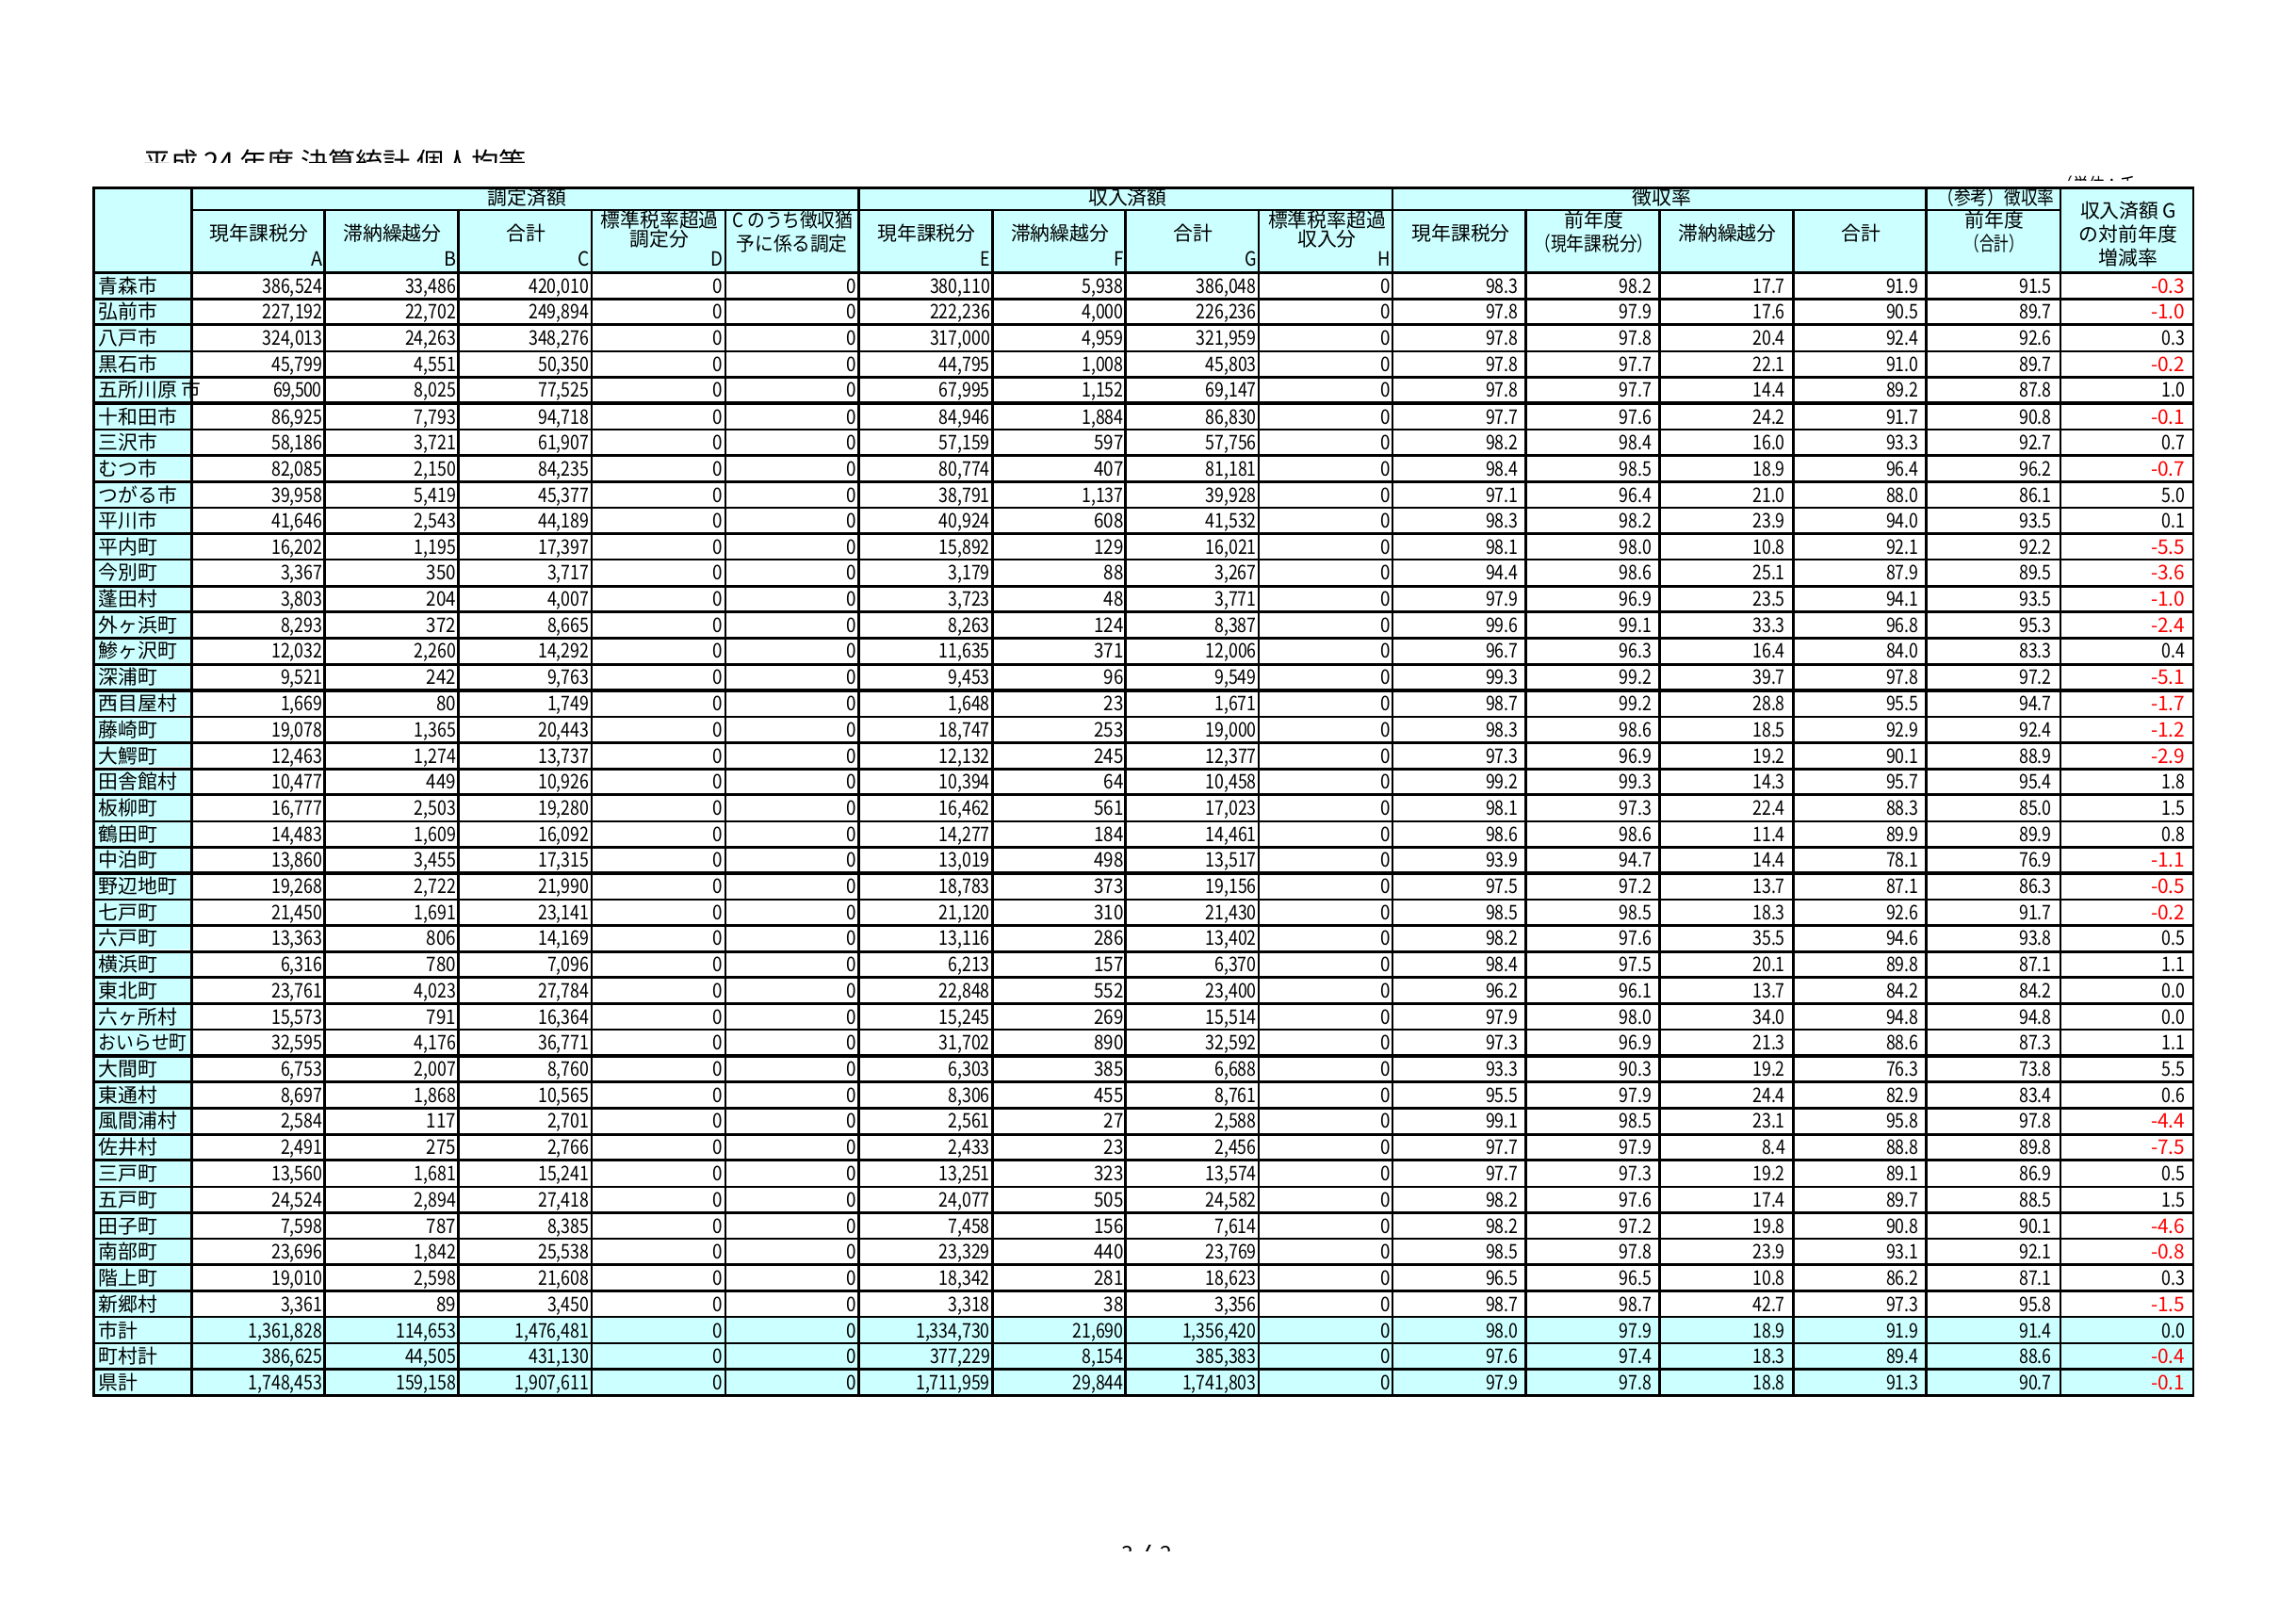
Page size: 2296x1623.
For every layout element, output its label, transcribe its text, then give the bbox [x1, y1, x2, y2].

table_cell 0 [726, 430, 857, 454]
table_cell 0 [726, 927, 857, 949]
table_cell 藤崎町 [95, 718, 190, 741]
table_cell G [1127, 250, 1258, 271]
table_cell 0 [726, 274, 857, 298]
table_cell 1,356,420 [1127, 1318, 1258, 1342]
table_cell 67,995 [860, 379, 991, 401]
table_cell 0 [1260, 326, 1392, 350]
table_cell 22.4 [1661, 796, 1792, 820]
table_cell 8,154 [994, 1344, 1124, 1368]
table_cell 93.8 [1928, 927, 2060, 949]
table_cell 0 [593, 692, 725, 715]
table_cell 98.5 [1527, 1110, 1658, 1132]
table_cell -4.4 [2061, 1110, 2192, 1132]
table_cell 13,737 [460, 744, 591, 767]
table_cell 0.6 [2061, 1083, 2192, 1107]
table_header （参考）徴収率 [1928, 189, 2060, 209]
table_cell 0 [726, 1161, 857, 1185]
table_cell 0 [726, 300, 857, 323]
table_cell -1.2 [2061, 718, 2192, 741]
table_cell 91.0 [1795, 352, 1925, 376]
table_cell 平川市 [95, 509, 190, 532]
table_cell むつ市 [95, 457, 190, 479]
table_cell 16,462 [860, 796, 991, 820]
table_cell 96.7 [1393, 640, 1524, 663]
table_cell 鶴田町 [95, 822, 190, 846]
table_cell 86,925 [193, 405, 323, 429]
table_cell 16.0 [1661, 430, 1792, 454]
table_cell 1,195 [326, 535, 457, 559]
table_cell 17.7 [1661, 274, 1792, 298]
table_cell 275 [326, 1136, 457, 1159]
table_cell 8,293 [193, 613, 323, 637]
table_cell 市計 [95, 1318, 190, 1342]
table_cell 田子町 [95, 1214, 190, 1238]
table_cell 57,159 [860, 430, 991, 454]
table_cell -1.1 [2061, 849, 2192, 871]
table_cell 10,926 [460, 771, 591, 793]
table_cell 2,588 [1127, 1110, 1258, 1132]
table_cell 76.3 [1795, 1058, 1925, 1080]
table_cell 0 [726, 352, 857, 376]
table_cell 22,848 [860, 979, 991, 1002]
table_cell 87.8 [1928, 379, 2060, 401]
table_cell 0 [726, 379, 857, 401]
table_cell 滞納繰越分 [994, 211, 1124, 250]
table_cell 69,147 [1127, 379, 1258, 401]
table_cell 1.5 [2061, 796, 2192, 820]
table_cell 96 [994, 666, 1124, 689]
table_cell 38,791 [860, 483, 991, 507]
table_cell -2.4 [2061, 613, 2192, 637]
table_cell 94.0 [1795, 509, 1925, 532]
table_cell -1.5 [2061, 1292, 2192, 1316]
table_cell 97.6 [1393, 1344, 1524, 1368]
table_cell 97.6 [1527, 927, 1658, 949]
table_cell 0 [593, 1136, 725, 1159]
table_cell 0 [726, 901, 857, 924]
table_cell 96.4 [1527, 483, 1658, 507]
table_cell 89.7 [1928, 300, 2060, 323]
table_cell 440 [994, 1240, 1124, 1263]
table_cell 310 [994, 901, 1124, 924]
table_cell 0 [726, 796, 857, 820]
table_cell 94.8 [1795, 1005, 1925, 1029]
table_cell 97.9 [1393, 588, 1524, 610]
table_cell 114,653 [326, 1318, 457, 1342]
table_cell 0.0 [2061, 1005, 2192, 1029]
table_cell 前年度 （現年課税分） [1527, 211, 1658, 271]
table_cell 今別町 [95, 560, 190, 585]
table_cell 23,400 [1127, 979, 1258, 1002]
table_cell 73.8 [1928, 1058, 2060, 1080]
table_cell 92.4 [1928, 718, 2060, 741]
table_cell 97.8 [1795, 666, 1925, 689]
table_cell 552 [994, 979, 1124, 1002]
table_cell 0 [1260, 666, 1392, 689]
table_cell 0 [726, 1214, 857, 1238]
table_cell 806 [326, 927, 457, 949]
table_cell 498 [994, 849, 1124, 871]
table_cell 0 [593, 405, 725, 429]
table_cell 561 [994, 796, 1124, 820]
table_cell 94.4 [1393, 560, 1524, 585]
table_cell 2,598 [326, 1266, 457, 1290]
table_cell 15,514 [1127, 1005, 1258, 1029]
table_cell 0 [593, 613, 725, 637]
table_cell 91.3 [1795, 1371, 1925, 1394]
table_cell 99.2 [1527, 666, 1658, 689]
table_cell D [593, 250, 725, 271]
table_cell 86.1 [1928, 483, 2060, 507]
table_cell 12,032 [193, 640, 323, 663]
table_cell 0 [593, 1240, 725, 1263]
table_cell 96.9 [1527, 588, 1658, 610]
table_cell 13.7 [1661, 875, 1792, 899]
table_cell 91.9 [1795, 274, 1925, 298]
table_cell 98.1 [1393, 535, 1524, 559]
table_cell 386,524 [193, 274, 323, 298]
table_cell 東通村 [95, 1083, 190, 1107]
table_cell 57,756 [1127, 430, 1258, 454]
table_cell 99.2 [1527, 692, 1658, 715]
table_cell 1,671 [1127, 692, 1258, 715]
table_cell 0 [726, 560, 857, 585]
table_cell 91.7 [1928, 901, 2060, 924]
table_cell 780 [326, 953, 457, 976]
table_cell 0 [1260, 1161, 1392, 1185]
table_cell -1.7 [2061, 692, 2192, 715]
table_cell 23.5 [1661, 588, 1792, 610]
table_cell 0 [1260, 1292, 1392, 1316]
table_cell 89.9 [1795, 822, 1925, 846]
table_cell 0 [1260, 1371, 1392, 1394]
table_cell 0 [726, 1371, 857, 1394]
table_cell 4,000 [994, 300, 1124, 323]
table_cell 三戸町 [95, 1161, 190, 1185]
table_cell 99.1 [1527, 613, 1658, 637]
table_cell 0 [726, 771, 857, 793]
table_cell 1,842 [326, 1240, 457, 1263]
table_cell 新郷村 [95, 1292, 190, 1316]
table_cell 38 [994, 1292, 1124, 1316]
table_cell 23 [994, 1136, 1124, 1159]
table_cell 14.3 [1661, 771, 1792, 793]
table_cell 合計 [1127, 211, 1258, 250]
table_cell 84.2 [1928, 979, 2060, 1002]
table_cell -0.1 [2061, 405, 2192, 429]
table_header [95, 189, 190, 271]
table_cell 505 [994, 1188, 1124, 1211]
table_cell 386,048 [1127, 274, 1258, 298]
table_cell 0 [1260, 509, 1392, 532]
table_header 徴収率 [1393, 189, 1925, 209]
table_cell 94.8 [1928, 1005, 2060, 1029]
table_cell 97.3 [1393, 1031, 1524, 1054]
table_cell 0 [593, 1083, 725, 1107]
table_cell 95.8 [1795, 1110, 1925, 1132]
table_cell 23 [994, 692, 1124, 715]
table_cell -0.1 [2061, 1371, 2192, 1394]
table_cell 90.8 [1928, 405, 2060, 429]
table_cell 61,907 [460, 430, 591, 454]
table_cell 3,771 [1127, 588, 1258, 610]
table_cell 町村計 [95, 1344, 190, 1368]
table_cell 1,137 [994, 483, 1124, 507]
table_cell 16,202 [193, 535, 323, 559]
table_cell 1.1 [2061, 953, 2192, 976]
table_cell 35.5 [1661, 927, 1792, 949]
table_cell 25.1 [1661, 560, 1792, 585]
table_cell 13,517 [1127, 849, 1258, 871]
table_cell 0 [726, 875, 857, 899]
table_cell 8,385 [460, 1214, 591, 1238]
table_cell 44,795 [860, 352, 991, 376]
table_cell 95.7 [1795, 771, 1925, 793]
table_cell 11,635 [860, 640, 991, 663]
table_cell 98.4 [1393, 953, 1524, 976]
table_cell 2,007 [326, 1058, 457, 1080]
table_cell 14.4 [1661, 849, 1792, 871]
table_cell 321,959 [1127, 326, 1258, 350]
table_cell 96.1 [1527, 979, 1658, 1002]
table_cell 98.6 [1527, 718, 1658, 741]
table_cell 184 [994, 822, 1124, 846]
table_cell 99.1 [1393, 1110, 1524, 1132]
table_cell 80,774 [860, 457, 991, 479]
table_cell 1,648 [860, 692, 991, 715]
table_cell 97.7 [1393, 1161, 1524, 1185]
table_cell 0 [726, 666, 857, 689]
table_cell -0.4 [2061, 1344, 2192, 1368]
table_cell おいらせ町 [95, 1031, 190, 1054]
table_cell 1,334,730 [860, 1318, 991, 1342]
table_cell 23,696 [193, 1240, 323, 1263]
table_cell 98.2 [1527, 274, 1658, 298]
table_cell 17,315 [460, 849, 591, 871]
table_cell 1,711,959 [860, 1371, 991, 1394]
table_cell 19,268 [193, 875, 323, 899]
table_cell 0 [593, 1005, 725, 1029]
table_cell 99.3 [1393, 666, 1524, 689]
table_cell 407 [994, 457, 1124, 479]
table_cell -0.2 [2061, 352, 2192, 376]
table_cell 90.3 [1527, 1058, 1658, 1080]
table_cell 98.2 [1393, 1214, 1524, 1238]
table_cell 17.4 [1661, 1188, 1792, 1211]
table_cell 323 [994, 1161, 1124, 1185]
table_cell 42.7 [1661, 1292, 1792, 1316]
table_cell 0 [1260, 1240, 1392, 1263]
table_cell 380,110 [860, 274, 991, 298]
table_cell 81,181 [1127, 457, 1258, 479]
table_cell 86.9 [1928, 1161, 2060, 1185]
table_cell 黒石市 [95, 352, 190, 376]
table_cell 5,938 [994, 274, 1124, 298]
table_cell 0 [593, 1188, 725, 1211]
table_cell 89.5 [1928, 560, 2060, 585]
table_cell 15,241 [460, 1161, 591, 1185]
table_cell 六ヶ所村 [95, 1005, 190, 1029]
table_cell B [326, 250, 457, 271]
table_cell 深浦町 [95, 666, 190, 689]
table_cell 97.3 [1527, 1161, 1658, 1185]
table_cell 597 [994, 430, 1124, 454]
table_cell 94,718 [460, 405, 591, 429]
table_cell 0.0 [2061, 979, 2192, 1002]
table_cell 39,958 [193, 483, 323, 507]
table_cell 東北町 [95, 979, 190, 1002]
table_cell 0 [593, 483, 725, 507]
table_cell 242 [326, 666, 457, 689]
table_cell 0 [1260, 718, 1392, 741]
table_cell 83.4 [1928, 1083, 2060, 1107]
table_cell 0 [593, 1344, 725, 1368]
table_cell 44,189 [460, 509, 591, 532]
table_cell 98.0 [1393, 1318, 1524, 1342]
table_cell 0 [1260, 875, 1392, 899]
table_cell 91.7 [1795, 405, 1925, 429]
table_cell -3.6 [2061, 560, 2192, 585]
table_cell 0 [593, 718, 725, 741]
table_cell Cのうち徴収猶 予に係る調定 [726, 211, 857, 271]
table_cell 3,450 [460, 1292, 591, 1316]
table_cell 0 [1260, 379, 1392, 401]
table_cell 14.4 [1661, 379, 1792, 401]
table_cell 18.3 [1661, 1344, 1792, 1368]
table_cell 2,701 [460, 1110, 591, 1132]
table_cell 45,799 [193, 352, 323, 376]
table_cell 94.6 [1795, 927, 1925, 949]
table_header 収入済額Gの対前年度増減率 [2061, 189, 2192, 271]
table_cell 標準税率超過 収入分 [1260, 211, 1392, 250]
table_cell 16,364 [460, 1005, 591, 1029]
table_cell 41,646 [193, 509, 323, 532]
table_cell 0 [1260, 483, 1392, 507]
table_cell 1,361,828 [193, 1318, 323, 1342]
table_cell 92.6 [1928, 326, 2060, 350]
table_cell 324,013 [193, 326, 323, 350]
table_cell 1,008 [994, 352, 1124, 376]
table_cell 88.8 [1795, 1136, 1925, 1159]
table_cell 88.3 [1795, 796, 1925, 820]
table_cell 48 [994, 588, 1124, 610]
table_cell 0 [593, 326, 725, 350]
table_cell 10.8 [1661, 535, 1792, 559]
table_cell 98.6 [1527, 560, 1658, 585]
table_cell 25,538 [460, 1240, 591, 1263]
table_cell 83.3 [1928, 640, 2060, 663]
table_cell 9,549 [1127, 666, 1258, 689]
table_cell 97.8 [1527, 1240, 1658, 1263]
table_cell 18,623 [1127, 1266, 1258, 1290]
table_cell 50,350 [460, 352, 591, 376]
table_cell 1,681 [326, 1161, 457, 1185]
table_cell 0 [726, 483, 857, 507]
table_cell -5.5 [2061, 535, 2192, 559]
table_cell 0 [726, 1005, 857, 1029]
table_cell 6,316 [193, 953, 323, 976]
table_cell 21.3 [1661, 1031, 1792, 1054]
table_cell 17,023 [1127, 796, 1258, 820]
table_cell 0 [1260, 405, 1392, 429]
table_cell 19,156 [1127, 875, 1258, 899]
table_cell 0 [1260, 1058, 1392, 1080]
table_cell 6,753 [193, 1058, 323, 1080]
table_cell 9,521 [193, 666, 323, 689]
table_cell 4,176 [326, 1031, 457, 1054]
table_cell 21,990 [460, 875, 591, 899]
table_cell 3,721 [326, 430, 457, 454]
table_cell 2,584 [193, 1110, 323, 1132]
table_cell 6,688 [1127, 1058, 1258, 1080]
table_cell 97.3 [1393, 744, 1524, 767]
table_cell 19,078 [193, 718, 323, 741]
table_cell 0 [726, 1031, 857, 1054]
table_cell 93.1 [1795, 1240, 1925, 1263]
table_cell 2,722 [326, 875, 457, 899]
table_cell 14,483 [193, 822, 323, 846]
table_cell 0 [726, 1188, 857, 1211]
table_cell 13,574 [1127, 1161, 1258, 1185]
table_cell 82,085 [193, 457, 323, 479]
table_cell 0 [1260, 1005, 1392, 1029]
table_cell -1.0 [2061, 300, 2192, 323]
table_cell 0 [726, 1292, 857, 1316]
table_cell 1.0 [2061, 379, 2192, 401]
table_cell 0 [1260, 796, 1392, 820]
table_cell 32,595 [193, 1031, 323, 1054]
table_cell 93.5 [1928, 588, 2060, 610]
table_cell 3,367 [193, 560, 323, 585]
table_cell 21,430 [1127, 901, 1258, 924]
table_cell 7,614 [1127, 1214, 1258, 1238]
table_cell 89.8 [1795, 953, 1925, 976]
table_cell -0.7 [2061, 457, 2192, 479]
table_cell 五戸町 [95, 1188, 190, 1211]
table_cell 0 [593, 744, 725, 767]
table_cell 五所川原 [95, 379, 190, 401]
table_cell 1,152 [994, 379, 1124, 401]
table_cell 1,669 [193, 692, 323, 715]
table_cell 13,116 [860, 927, 991, 949]
table_cell 六戸町 [95, 927, 190, 949]
table_cell 0 [1260, 457, 1392, 479]
table_cell 0 [593, 1266, 725, 1290]
table_cell 95.3 [1928, 613, 2060, 637]
table_cell 8,697 [193, 1083, 323, 1107]
table_cell 87.3 [1928, 1031, 2060, 1054]
table_cell 3,267 [1127, 560, 1258, 585]
table_cell 76.9 [1928, 849, 2060, 871]
table_cell 8,665 [460, 613, 591, 637]
table_cell -5.1 [2061, 666, 2192, 689]
table_cell 449 [326, 771, 457, 793]
table_cell 15,245 [860, 1005, 991, 1029]
table_cell 98.3 [1393, 509, 1524, 532]
table_cell 0 [593, 509, 725, 532]
table_cell 97.7 [1527, 379, 1658, 401]
table_cell 0 [593, 457, 725, 479]
table_cell 11.4 [1661, 822, 1792, 846]
table_cell 88.9 [1928, 744, 2060, 767]
table_cell 青森市 [95, 274, 190, 298]
table_cell 96.9 [1527, 744, 1658, 767]
table_cell 0 [726, 822, 857, 846]
table_cell 13,402 [1127, 927, 1258, 949]
table_cell 13,363 [193, 927, 323, 949]
table_cell 1,748,453 [193, 1371, 323, 1394]
table_cell 1,907,611 [460, 1371, 591, 1394]
table_cell 89.4 [1795, 1344, 1925, 1368]
table_cell 98.5 [1393, 901, 1524, 924]
table_cell 0 [726, 640, 857, 663]
table_cell 板柳町 [95, 796, 190, 820]
table_cell 91.9 [1795, 1318, 1925, 1342]
table_cell -0.8 [2061, 1240, 2192, 1263]
table_cell 3,179 [860, 560, 991, 585]
table_cell 97.1 [1393, 483, 1524, 507]
table_cell 791 [326, 1005, 457, 1029]
table_cell 1,749 [460, 692, 591, 715]
table_cell 南部町 [95, 1240, 190, 1263]
table_cell 129 [994, 535, 1124, 559]
table_cell 17.6 [1661, 300, 1792, 323]
table_cell 386,625 [193, 1344, 323, 1368]
table_cell 98.7 [1527, 1292, 1658, 1316]
table_cell 2,503 [326, 796, 457, 820]
table_cell 23,769 [1127, 1240, 1258, 1263]
table_cell 85.0 [1928, 796, 2060, 820]
table_cell 12,463 [193, 744, 323, 767]
table_cell 17,397 [460, 535, 591, 559]
table_cell 0 [1260, 927, 1392, 949]
table_cell 97.8 [1527, 326, 1658, 350]
table_cell 10.8 [1661, 1266, 1792, 1290]
table_cell 横浜町 [95, 953, 190, 976]
table_cell 8,025 [326, 379, 457, 401]
table_cell -0.5 [2061, 875, 2192, 899]
table_cell 滞納繰越分 [326, 211, 457, 250]
table_cell 14,169 [460, 927, 591, 949]
table_cell 350 [326, 560, 457, 585]
table_cell F [994, 250, 1124, 271]
table_cell 89.1 [1795, 1161, 1925, 1185]
table_cell 0 [593, 1214, 725, 1238]
table_cell 三沢市 [95, 430, 190, 454]
table_cell 21,450 [193, 901, 323, 924]
table_cell 204 [326, 588, 457, 610]
table_cell 96.2 [1928, 457, 2060, 479]
table_cell 88.5 [1928, 1188, 2060, 1211]
table_cell 97.6 [1527, 405, 1658, 429]
table_cell 16,021 [1127, 535, 1258, 559]
table_cell 281 [994, 1266, 1124, 1290]
table_cell 23.1 [1661, 1110, 1792, 1132]
table_cell H [1260, 250, 1392, 271]
table_cell 96.3 [1527, 640, 1658, 663]
table_cell 92.1 [1928, 1240, 2060, 1263]
table_cell 1,274 [326, 744, 457, 767]
table_cell 98.7 [1393, 692, 1524, 715]
table_cell 0 [593, 560, 725, 585]
table_cell 89.7 [1928, 352, 2060, 376]
table_cell 96.5 [1527, 1266, 1658, 1290]
table_cell 93.5 [1928, 509, 2060, 532]
table_cell つがる市 [95, 483, 190, 507]
table_cell 33,486 [326, 274, 457, 298]
table_cell 95.8 [1928, 1292, 2060, 1316]
table_cell -0.3 [2061, 274, 2192, 298]
table_cell 0 [593, 300, 725, 323]
table_cell 98.3 [1393, 274, 1524, 298]
table_cell 3,356 [1127, 1292, 1258, 1316]
table_cell 98.4 [1393, 457, 1524, 479]
table_cell 27,784 [460, 979, 591, 1002]
table_cell 1,884 [994, 405, 1124, 429]
table_cell 98.6 [1393, 822, 1524, 846]
table_cell 41,532 [1127, 509, 1258, 532]
table_cell 0 [1260, 1136, 1392, 1159]
table_cell 7,458 [860, 1214, 991, 1238]
table_cell 23,329 [860, 1240, 991, 1263]
table_cell 84,235 [460, 457, 591, 479]
table_cell 98.2 [1393, 927, 1524, 949]
table_cell 372 [326, 613, 457, 637]
table_cell 0 [1260, 692, 1392, 715]
table_cell 23,761 [193, 979, 323, 1002]
table_cell 97.2 [1928, 666, 2060, 689]
table_cell 0 [1260, 560, 1392, 585]
table_cell 29,844 [994, 1371, 1124, 1394]
table_cell 蓬田村 [95, 588, 190, 610]
table_cell 13.7 [1661, 979, 1792, 1002]
table_cell 159,158 [326, 1371, 457, 1394]
table_cell 0.4 [2061, 640, 2192, 663]
table_cell 96.4 [1795, 457, 1925, 479]
table_cell 0 [593, 640, 725, 663]
table_cell 8.4 [1661, 1136, 1792, 1159]
table_cell 16,777 [193, 796, 323, 820]
table_cell 98.1 [1393, 796, 1524, 820]
table_cell 20.4 [1661, 326, 1792, 350]
table_cell 19,010 [193, 1266, 323, 1290]
table_cell 22.1 [1661, 352, 1792, 376]
table_cell 92.7 [1928, 430, 2060, 454]
table_cell 92.6 [1795, 901, 1925, 924]
table_cell 10,394 [860, 771, 991, 793]
table_cell 84.0 [1795, 640, 1925, 663]
table_cell 90.7 [1928, 1371, 2060, 1394]
table_cell 93.9 [1393, 849, 1524, 871]
table_cell A [193, 250, 323, 271]
table_cell 2,561 [860, 1110, 991, 1132]
table_cell 88.6 [1795, 1031, 1925, 1054]
table_cell 2,150 [326, 457, 457, 479]
table_cell 0 [1260, 1266, 1392, 1290]
table_cell 27,418 [460, 1188, 591, 1211]
table_cell 348,276 [460, 326, 591, 350]
table_cell 87.1 [1928, 1266, 2060, 1290]
table_cell 8,263 [860, 613, 991, 637]
table_cell 80 [326, 692, 457, 715]
table_cell 10,458 [1127, 771, 1258, 793]
table_cell 98.5 [1527, 901, 1658, 924]
table_cell 97.8 [1393, 352, 1524, 376]
table_cell 18.9 [1661, 1318, 1792, 1342]
table_cell 10,565 [460, 1083, 591, 1107]
table_cell 28.8 [1661, 692, 1792, 715]
table_cell 滞納繰越分 [1661, 211, 1792, 271]
table_cell 24,263 [326, 326, 457, 350]
table_cell 5.0 [2061, 483, 2192, 507]
table_cell 249,894 [460, 300, 591, 323]
table_cell 18.9 [1661, 457, 1792, 479]
table_cell 0 [593, 796, 725, 820]
table_cell 420,010 [460, 274, 591, 298]
table_cell 99.2 [1393, 771, 1524, 793]
table_cell 弘前市 [95, 300, 190, 323]
table_cell -2.9 [2061, 744, 2192, 767]
table_cell 現年課税分 [1393, 211, 1524, 271]
table_cell 十和田市 [95, 405, 190, 429]
table_cell 前年度 （合計） [1928, 211, 2060, 271]
table_cell 156 [994, 1214, 1124, 1238]
table_cell 12,006 [1127, 640, 1258, 663]
table_cell 平内町 [95, 535, 190, 559]
table_cell 99.3 [1527, 771, 1658, 793]
table_cell 99.6 [1393, 613, 1524, 637]
table_cell 97.5 [1393, 875, 1524, 899]
table_cell 385 [994, 1058, 1124, 1080]
table_cell 64 [994, 771, 1124, 793]
table_cell 98.3 [1393, 718, 1524, 741]
table_cell 0.5 [2061, 1161, 2192, 1185]
table_cell 90.5 [1795, 300, 1925, 323]
table_cell 19,280 [460, 796, 591, 820]
table_cell 0 [1260, 1188, 1392, 1211]
table_cell 5.5 [2061, 1058, 2192, 1080]
table_cell 0 [1260, 744, 1392, 767]
table_cell 92.2 [1928, 535, 2060, 559]
table_cell 9,763 [460, 666, 591, 689]
table_cell 18,747 [860, 718, 991, 741]
table_cell 0 [726, 535, 857, 559]
table_cell 87.1 [1795, 875, 1925, 899]
table_cell 2,433 [860, 1136, 991, 1159]
table_cell 0 [726, 405, 857, 429]
table_cell 44,505 [326, 1344, 457, 1368]
table_cell 19.2 [1661, 1161, 1792, 1185]
table_cell 20.1 [1661, 953, 1792, 976]
table_cell 0 [593, 379, 725, 401]
table_cell 455 [994, 1083, 1124, 1107]
table_cell 0 [593, 1318, 725, 1342]
table_cell 91.5 [1928, 274, 2060, 298]
table_cell 6,213 [860, 953, 991, 976]
table_cell 0 [593, 875, 725, 899]
table_cell 24.4 [1661, 1083, 1792, 1107]
table_cell 0 [1260, 535, 1392, 559]
table_cell 0 [726, 1344, 857, 1368]
table_cell 18.3 [1661, 901, 1792, 924]
table_cell 15,573 [193, 1005, 323, 1029]
table_cell 89.2 [1795, 379, 1925, 401]
table_cell 0 [1260, 640, 1392, 663]
table_cell 253 [994, 718, 1124, 741]
table_cell 4,023 [326, 979, 457, 1002]
table_cell 0 [593, 953, 725, 976]
table_cell 0 [726, 1083, 857, 1107]
table_cell 97.4 [1527, 1344, 1658, 1368]
table_cell 97.9 [1527, 1318, 1658, 1342]
table_cell 1.1 [2061, 1031, 2192, 1054]
table_cell 97.2 [1527, 875, 1658, 899]
table_header 調定済額 [193, 189, 857, 209]
table_cell 97.8 [1393, 326, 1524, 350]
table_cell 222,236 [860, 300, 991, 323]
table_cell 3,717 [460, 560, 591, 585]
table_cell 98.2 [1393, 1188, 1524, 1211]
table_cell 4,959 [994, 326, 1124, 350]
table_cell 2,766 [460, 1136, 591, 1159]
table_cell 0 [1260, 979, 1392, 1002]
table_cell 2,491 [193, 1136, 323, 1159]
table_cell 245 [994, 744, 1124, 767]
table_cell 7,096 [460, 953, 591, 976]
table_cell 19.2 [1661, 1058, 1792, 1080]
table_cell 24,524 [193, 1188, 323, 1211]
table_cell 3,723 [860, 588, 991, 610]
table_cell 94.7 [1527, 849, 1658, 871]
table_cell 608 [994, 509, 1124, 532]
table_cell 0 [593, 979, 725, 1002]
table_cell 鯵ヶ沢町 [95, 640, 190, 663]
table_cell 21,120 [860, 901, 991, 924]
table_cell 0 [726, 1240, 857, 1263]
table_cell 0 [593, 1371, 725, 1394]
table_cell 0 [1260, 430, 1392, 454]
table_cell 39,928 [1127, 483, 1258, 507]
table_cell 1.8 [2061, 771, 2192, 793]
table_cell 377,229 [860, 1344, 991, 1368]
table_cell 98.7 [1393, 1292, 1524, 1316]
table_cell 96.5 [1393, 1266, 1524, 1290]
table_cell 27 [994, 1110, 1124, 1132]
table_cell 98.5 [1393, 1240, 1524, 1263]
table_cell 階上町 [95, 1266, 190, 1290]
table_cell 124 [994, 613, 1124, 637]
table_cell 0 [593, 849, 725, 871]
table_cell 2,260 [326, 640, 457, 663]
table_cell 0 [726, 1266, 857, 1290]
table_cell 226,236 [1127, 300, 1258, 323]
table_cell 3,455 [326, 849, 457, 871]
table_cell 0.1 [2061, 509, 2192, 532]
table_cell 市 69,500 [193, 379, 323, 401]
table_cell 4,551 [326, 352, 457, 376]
table_cell 97.9 [1527, 1136, 1658, 1159]
table_cell 90.1 [1928, 1214, 2060, 1238]
table_cell 3,361 [193, 1292, 323, 1316]
table_cell 18.5 [1661, 718, 1792, 741]
table_cell 19.8 [1661, 1214, 1792, 1238]
table_cell 31,702 [860, 1031, 991, 1054]
table_cell 90.8 [1795, 1214, 1925, 1238]
table_cell 1,365 [326, 718, 457, 741]
table_cell 3,318 [860, 1292, 991, 1316]
table_cell 0.5 [2061, 927, 2192, 949]
table_cell 95.5 [1393, 1083, 1524, 1107]
table_cell 合計 [1795, 211, 1925, 271]
table_cell 3,803 [193, 588, 323, 610]
table_cell 1,741,803 [1127, 1371, 1258, 1394]
table_cell 18,342 [860, 1266, 991, 1290]
table_cell 0 [1260, 822, 1392, 846]
table_cell 88.6 [1928, 1344, 2060, 1368]
table_cell 1,868 [326, 1083, 457, 1107]
table_cell 96.8 [1795, 613, 1925, 637]
table_cell 大鰐町 [95, 744, 190, 767]
table_cell 6,370 [1127, 953, 1258, 976]
table_cell 0 [726, 692, 857, 715]
table_cell 21,608 [460, 1266, 591, 1290]
table_cell 92.9 [1795, 718, 1925, 741]
table_cell E [860, 250, 991, 271]
table_cell 0 [1260, 1318, 1392, 1342]
table_cell 89 [326, 1292, 457, 1316]
table_cell 大間町 [95, 1058, 190, 1080]
table_cell 合計 [460, 211, 591, 250]
table_cell 286 [994, 927, 1124, 949]
table_cell 2,543 [326, 509, 457, 532]
table_cell 90.1 [1795, 744, 1925, 767]
table_cell 0 [593, 274, 725, 298]
table_cell 373 [994, 875, 1124, 899]
table_cell 0 [726, 613, 857, 637]
table_cell 0 [726, 1110, 857, 1132]
table_cell 16.4 [1661, 640, 1792, 663]
table_header 収入済額 [860, 189, 1392, 209]
table_cell 7,598 [193, 1214, 323, 1238]
table_cell 0 [593, 1031, 725, 1054]
table_cell 98.2 [1527, 509, 1658, 532]
table_cell 0 [593, 1292, 725, 1316]
table_cell 0 [1260, 1110, 1392, 1132]
table_cell 24.2 [1661, 405, 1792, 429]
table_cell 0 [1260, 953, 1392, 976]
table_cell 97.7 [1527, 352, 1658, 376]
table_cell 787 [326, 1214, 457, 1238]
table_cell 96.9 [1527, 1031, 1658, 1054]
table_cell 58,186 [193, 430, 323, 454]
table_cell 1.5 [2061, 1188, 2192, 1211]
table_cell 0 [1260, 588, 1392, 610]
table_cell 0 [593, 535, 725, 559]
table_cell 2,456 [1127, 1136, 1258, 1159]
table_cell 78.1 [1795, 849, 1925, 871]
table_cell 117 [326, 1110, 457, 1132]
table_cell 8,760 [460, 1058, 591, 1080]
table_cell 8,306 [860, 1083, 991, 1107]
table_cell 88 [994, 560, 1124, 585]
table_cell 0 [1260, 300, 1392, 323]
table_cell 91.4 [1928, 1318, 2060, 1342]
table_cell 0 [593, 352, 725, 376]
table_cell 97.9 [1393, 1005, 1524, 1029]
table_cell -1.0 [2061, 588, 2192, 610]
table_cell 97.8 [1928, 1110, 2060, 1132]
table_cell 98.5 [1527, 457, 1658, 479]
table_cell 95.4 [1928, 771, 2060, 793]
table_cell 13,019 [860, 849, 991, 871]
table_cell 0.0 [2061, 1318, 2192, 1342]
table_cell 317,000 [860, 326, 991, 350]
table_cell 0 [726, 588, 857, 610]
table_cell 21.0 [1661, 483, 1792, 507]
table_cell 0 [593, 430, 725, 454]
table_cell 96.2 [1393, 979, 1524, 1002]
table_cell 八戸市 [95, 326, 190, 350]
table_cell 157 [994, 953, 1124, 976]
table_cell 0 [593, 1058, 725, 1080]
table_cell -0.2 [2061, 901, 2192, 924]
table_cell 0 [726, 326, 857, 350]
table_cell 385,383 [1127, 1344, 1258, 1368]
table_cell 97.9 [1527, 300, 1658, 323]
table_cell 24,582 [1127, 1188, 1258, 1211]
table_cell 0 [726, 1318, 857, 1342]
table_cell 84,946 [860, 405, 991, 429]
table_cell 88.0 [1795, 483, 1925, 507]
table_cell 4,007 [460, 588, 591, 610]
table_cell 8,761 [1127, 1083, 1258, 1107]
table_cell 0.8 [2061, 822, 2192, 846]
table_cell 0 [726, 849, 857, 871]
table_cell 45,803 [1127, 352, 1258, 376]
table_cell 外ヶ浜町 [95, 613, 190, 637]
table_cell 97.7 [1393, 405, 1524, 429]
table_cell 94.1 [1795, 588, 1925, 610]
table_cell 36,771 [460, 1031, 591, 1054]
table_cell 21,690 [994, 1318, 1124, 1342]
table_cell 32,592 [1127, 1031, 1258, 1054]
table_cell 10,477 [193, 771, 323, 793]
table_cell 0 [1260, 1031, 1392, 1054]
table_cell 0 [593, 666, 725, 689]
table_cell 8,387 [1127, 613, 1258, 637]
table_cell 七戸町 [95, 901, 190, 924]
table_cell 9,453 [860, 666, 991, 689]
table_cell 371 [994, 640, 1124, 663]
table_cell 0 [1260, 613, 1392, 637]
table_cell 98.0 [1527, 535, 1658, 559]
table_cell 98.6 [1527, 822, 1658, 846]
table_cell 1,476,481 [460, 1318, 591, 1342]
table_cell 0 [593, 1110, 725, 1132]
table_cell 23,141 [460, 901, 591, 924]
table_cell 現年課税分 [193, 211, 323, 250]
table_cell C [460, 250, 591, 271]
table_cell 県計 [95, 1371, 190, 1394]
table_cell 12,377 [1127, 744, 1258, 767]
table_cell 7,793 [326, 405, 457, 429]
table_cell 97.3 [1527, 796, 1658, 820]
table_cell 84.2 [1795, 979, 1925, 1002]
table_cell 92.4 [1795, 326, 1925, 350]
table_cell 標準税率超過 調定分 [593, 211, 725, 250]
table_cell 97.3 [1795, 1292, 1925, 1316]
table_cell 93.3 [1393, 1058, 1524, 1080]
table_cell 0 [726, 953, 857, 976]
table_cell 89.8 [1928, 1136, 2060, 1159]
table_cell 227,192 [193, 300, 323, 323]
table_cell 82.9 [1795, 1083, 1925, 1107]
table_cell 77,525 [460, 379, 591, 401]
table_cell 97.9 [1393, 1371, 1524, 1394]
table_cell 12,132 [860, 744, 991, 767]
table_cell 15,892 [860, 535, 991, 559]
table_cell 98.2 [1393, 430, 1524, 454]
table_cell 14,292 [460, 640, 591, 663]
table_cell 98.0 [1527, 1005, 1658, 1029]
table_cell 中泊町 [95, 849, 190, 871]
table_cell 0 [1260, 274, 1392, 298]
table_cell 97.7 [1393, 1136, 1524, 1159]
table_cell 23.9 [1661, 509, 1792, 532]
table_cell 0 [593, 927, 725, 949]
table_cell 40,924 [860, 509, 991, 532]
table_cell 93.3 [1795, 430, 1925, 454]
table_cell 97.8 [1393, 300, 1524, 323]
table_cell 0 [1260, 1344, 1392, 1368]
table_cell 890 [994, 1031, 1124, 1054]
table_cell 風間浦村 [95, 1110, 190, 1132]
table_cell 0 [593, 1161, 725, 1185]
table_cell 野辺地町 [95, 875, 190, 899]
table_cell 97.8 [1527, 1371, 1658, 1394]
table_cell 14,277 [860, 822, 991, 846]
table_cell 0 [1260, 771, 1392, 793]
table_cell 97.6 [1527, 1188, 1658, 1211]
table_cell 0.3 [2061, 1266, 2192, 1290]
table_cell 97.8 [1393, 379, 1524, 401]
table_cell 24,077 [860, 1188, 991, 1211]
table_cell -7.5 [2061, 1136, 2192, 1159]
table_cell 13,860 [193, 849, 323, 871]
table_cell 18,783 [860, 875, 991, 899]
table_cell 1,609 [326, 822, 457, 846]
table_cell 86.3 [1928, 875, 2060, 899]
table_cell 87.9 [1795, 560, 1925, 585]
table_cell 0 [593, 771, 725, 793]
table_cell 13,560 [193, 1161, 323, 1185]
table_cell 95.5 [1795, 692, 1925, 715]
table_cell 0 [726, 457, 857, 479]
table_cell 45,377 [460, 483, 591, 507]
table_cell 6,303 [860, 1058, 991, 1080]
table_cell 431,130 [460, 1344, 591, 1368]
table_cell 94.7 [1928, 692, 2060, 715]
table_cell 18.8 [1661, 1371, 1792, 1394]
table_cell 0.7 [2061, 430, 2192, 454]
table_cell 22,702 [326, 300, 457, 323]
table_cell 19,000 [1127, 718, 1258, 741]
table_cell 19.2 [1661, 744, 1792, 767]
table_cell 0 [593, 822, 725, 846]
table_cell 86,830 [1127, 405, 1258, 429]
table_cell 87.1 [1928, 953, 2060, 976]
table_cell 89.7 [1795, 1188, 1925, 1211]
table_cell 0 [1260, 1083, 1392, 1107]
table_cell 0 [726, 718, 857, 741]
table_cell 89.9 [1928, 822, 2060, 846]
table_cell 5,419 [326, 483, 457, 507]
table_cell 86.2 [1795, 1266, 1925, 1290]
table_cell 13,251 [860, 1161, 991, 1185]
table_cell 97.9 [1527, 1083, 1658, 1107]
table_cell 33.3 [1661, 613, 1792, 637]
table_cell 田舎館村 [95, 771, 190, 793]
table_cell 16,092 [460, 822, 591, 846]
table_cell 20,443 [460, 718, 591, 741]
table_cell 2,894 [326, 1188, 457, 1211]
table_cell 1,691 [326, 901, 457, 924]
table_cell 0 [726, 744, 857, 767]
table_cell 269 [994, 1005, 1124, 1029]
table_cell 92.1 [1795, 535, 1925, 559]
table_cell -4.6 [2061, 1214, 2192, 1238]
table_cell 98.4 [1527, 430, 1658, 454]
table_cell 0 [726, 979, 857, 1002]
table_cell 23.9 [1661, 1240, 1792, 1263]
table_cell 0.3 [2061, 326, 2192, 350]
table_cell 0 [1260, 901, 1392, 924]
table_cell 西目屋村 [95, 692, 190, 715]
table_cell 97.2 [1527, 1214, 1658, 1238]
table_cell 97.5 [1527, 953, 1658, 976]
table_cell 0 [593, 588, 725, 610]
table_cell 佐井村 [95, 1136, 190, 1159]
table_cell 39.7 [1661, 666, 1792, 689]
table_cell 0 [1260, 1214, 1392, 1238]
table_cell 34.0 [1661, 1005, 1792, 1029]
table_cell 0 [1260, 849, 1392, 871]
table_cell 現年課税分 [860, 211, 991, 250]
table_cell 0 [1260, 352, 1392, 376]
table_cell 0 [726, 509, 857, 532]
table_cell 0 [593, 901, 725, 924]
table_cell 14,461 [1127, 822, 1258, 846]
table_cell 0 [726, 1058, 857, 1080]
table_cell 0 [726, 1136, 857, 1159]
